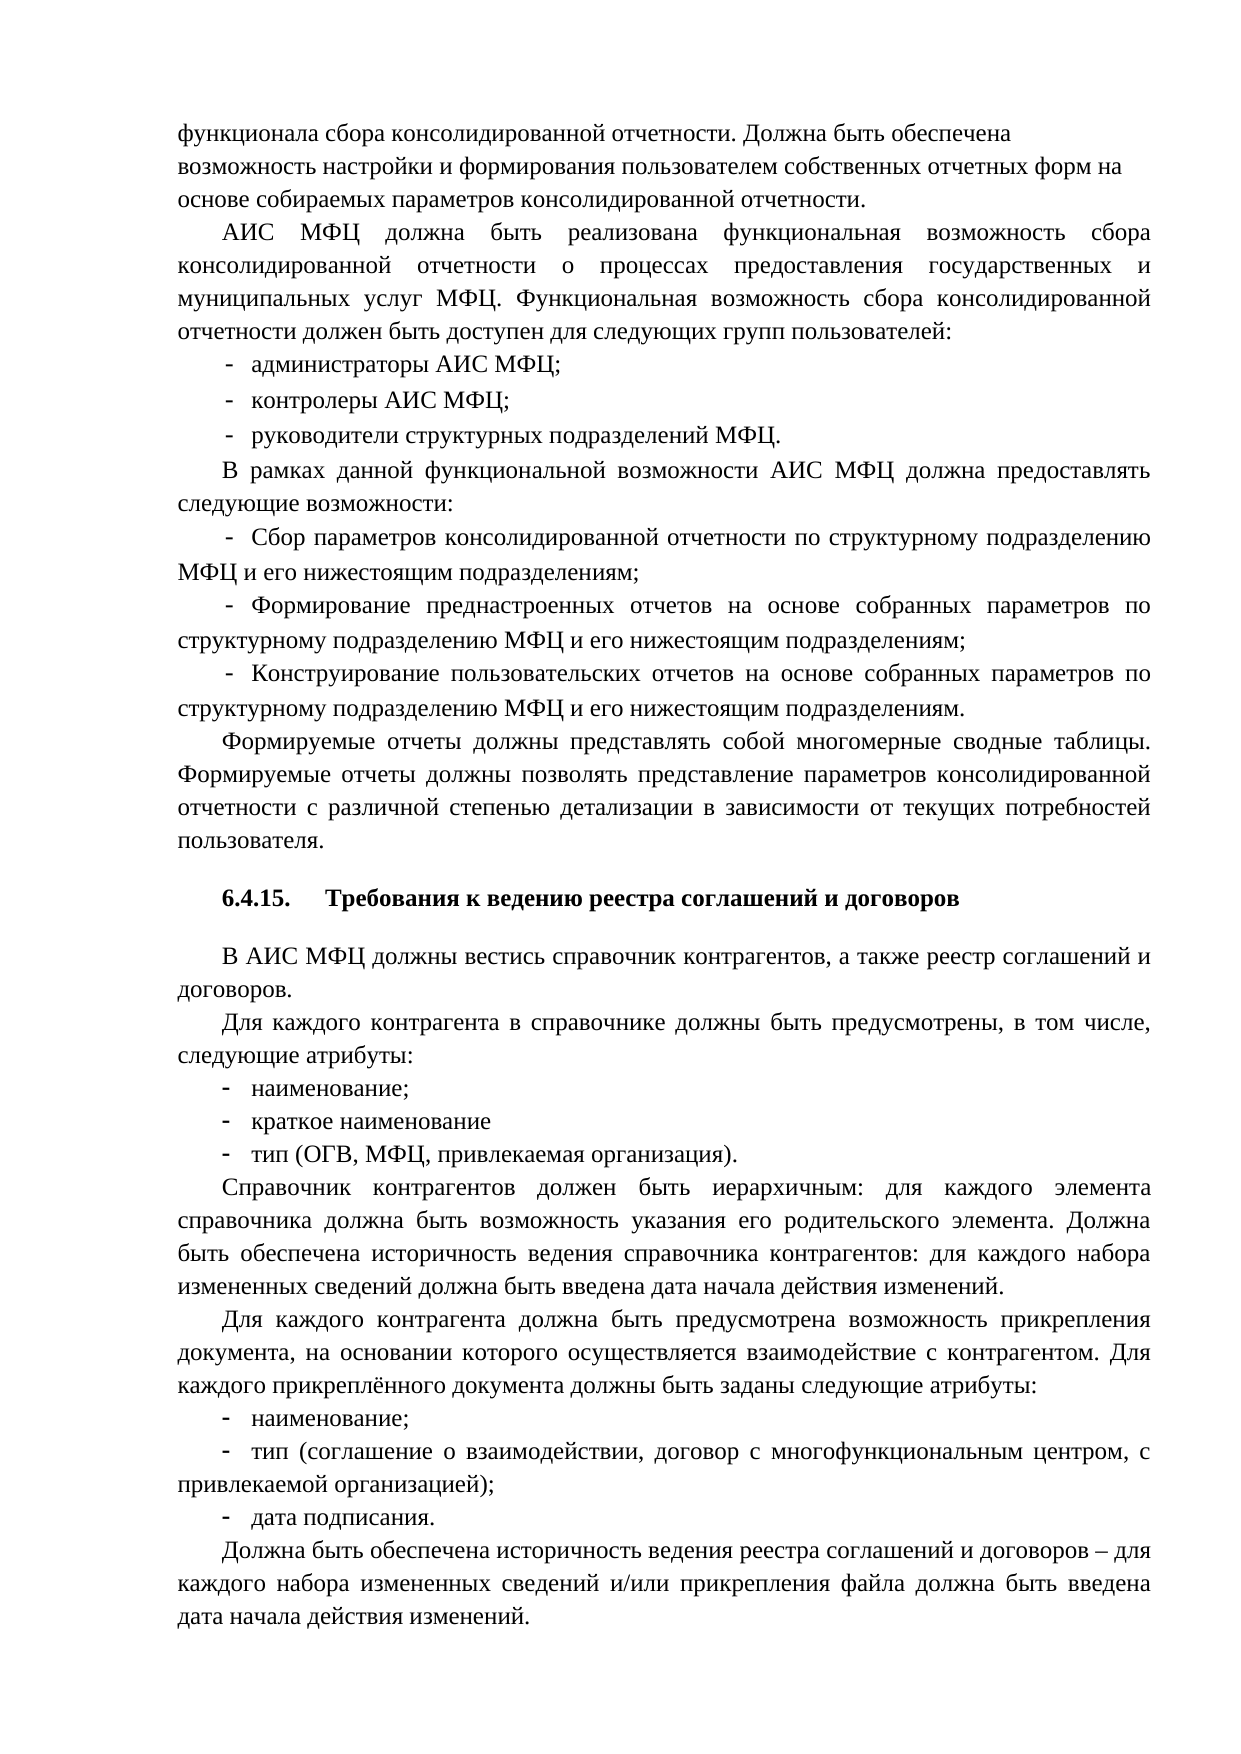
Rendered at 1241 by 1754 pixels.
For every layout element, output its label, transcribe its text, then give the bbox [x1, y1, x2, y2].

list наименование; [177, 1403, 1152, 1432]
text Формируемые отчеты должны представлять собой многомерные сводные таблицы. Формируемые отчеты должны позволять представление параметров консолидированной отчетности с различной степенью детализации в зависимости от текущих потребностей пользователя. [177, 726, 1152, 854]
text Для каждого контрагента в справочнике должны быть предусмотрены, в том числе, следующие атрибуты: [177, 1007, 1152, 1069]
list наименование; [177, 1073, 1152, 1102]
text Для каждого контрагента должна быть предусмотрена возможность прикрепления документа, на основании которого осуществляется взаимодействие с контрагентом. Для каждого прикреплённого документа должны быть заданы следующие атрибуты: [177, 1304, 1152, 1399]
text Справочник контрагентов должен быть иерархичным: для каждого элемента справочника должна быть возможность указания его родительского элемента. Должна быть обеспечена историчность ведения справочника контрагентов: для каждого набора измененных сведений должна быть введена дата начала действия изменений. [177, 1172, 1152, 1300]
subtitle Требования к ведению реестра соглашений и договоров [177, 883, 1152, 912]
text АИС МФЦ должна быть реализована функциональная возможность сбора консолидированной отчетности о процессах предоставления государственных и муниципальных услуг МФЦ. Функциональная возможность сбора консолидированной отчетности должен быть доступен для следующих групп пользователей: [177, 217, 1152, 345]
list Формирование преднастроенных отчетов на основе собранных параметров по структурному подразделению МФЦ и его нижестоящим подразделениям; [177, 590, 1152, 653]
text В АИС МФЦ должны вестись справочник контрагентов, а также реестр соглашений и договоров. [177, 941, 1152, 1003]
list контролеры АИС МФЦ; [177, 385, 1152, 416]
list Конструирование пользовательских отчетов на основе собранных параметров по структурному подразделению МФЦ и его нижестоящим подразделениям. [177, 658, 1152, 722]
text В рамках данной функциональной возможности АИС МФЦ должна предоставлять следующие возможности: [177, 456, 1152, 517]
text Должна быть обеспечена историчность ведения реестра соглашений и договоров – для каждого набора измененных сведений и/или прикрепления файла должна быть введена дата начала действия изменений. [177, 1535, 1152, 1630]
list руководители структурных подразделений МФЦ. [177, 420, 1152, 451]
list краткое наименование [177, 1106, 1152, 1135]
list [177, 118, 1152, 213]
list Сбор параметров консолидированной отчетности по структурному подразделению МФЦ и его нижестоящим подразделениям; [177, 522, 1152, 585]
list дата подписания. [177, 1502, 1152, 1531]
list администраторы АИС МФЦ; [177, 349, 1152, 380]
list тип (соглашение о взаимодействии, договор с многофункциональным центром, с привлекаемой организацией); [177, 1436, 1152, 1498]
list тип (ОГВ, МФЦ, привлекаемая организация). [177, 1139, 1152, 1168]
